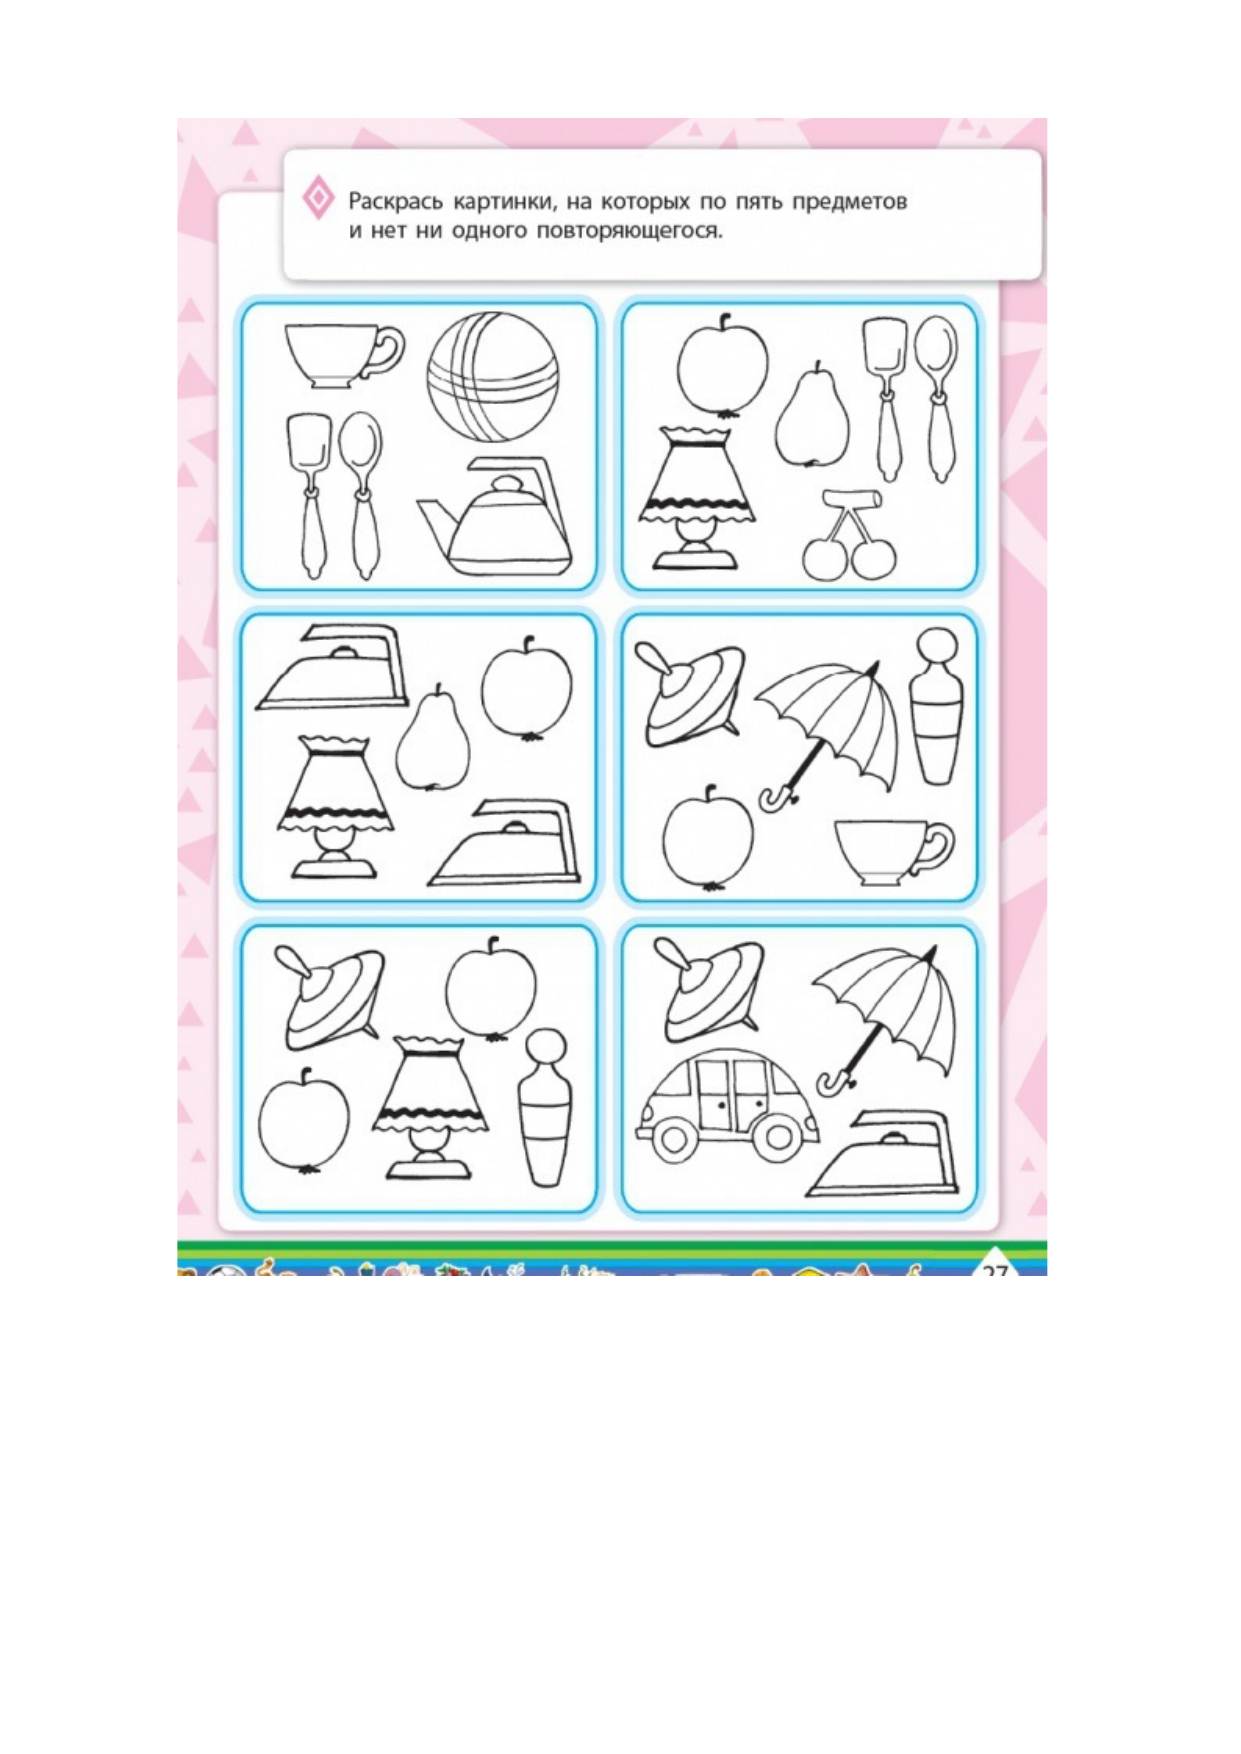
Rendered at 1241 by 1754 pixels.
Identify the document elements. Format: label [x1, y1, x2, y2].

picture [177, 118, 1048, 1276]
